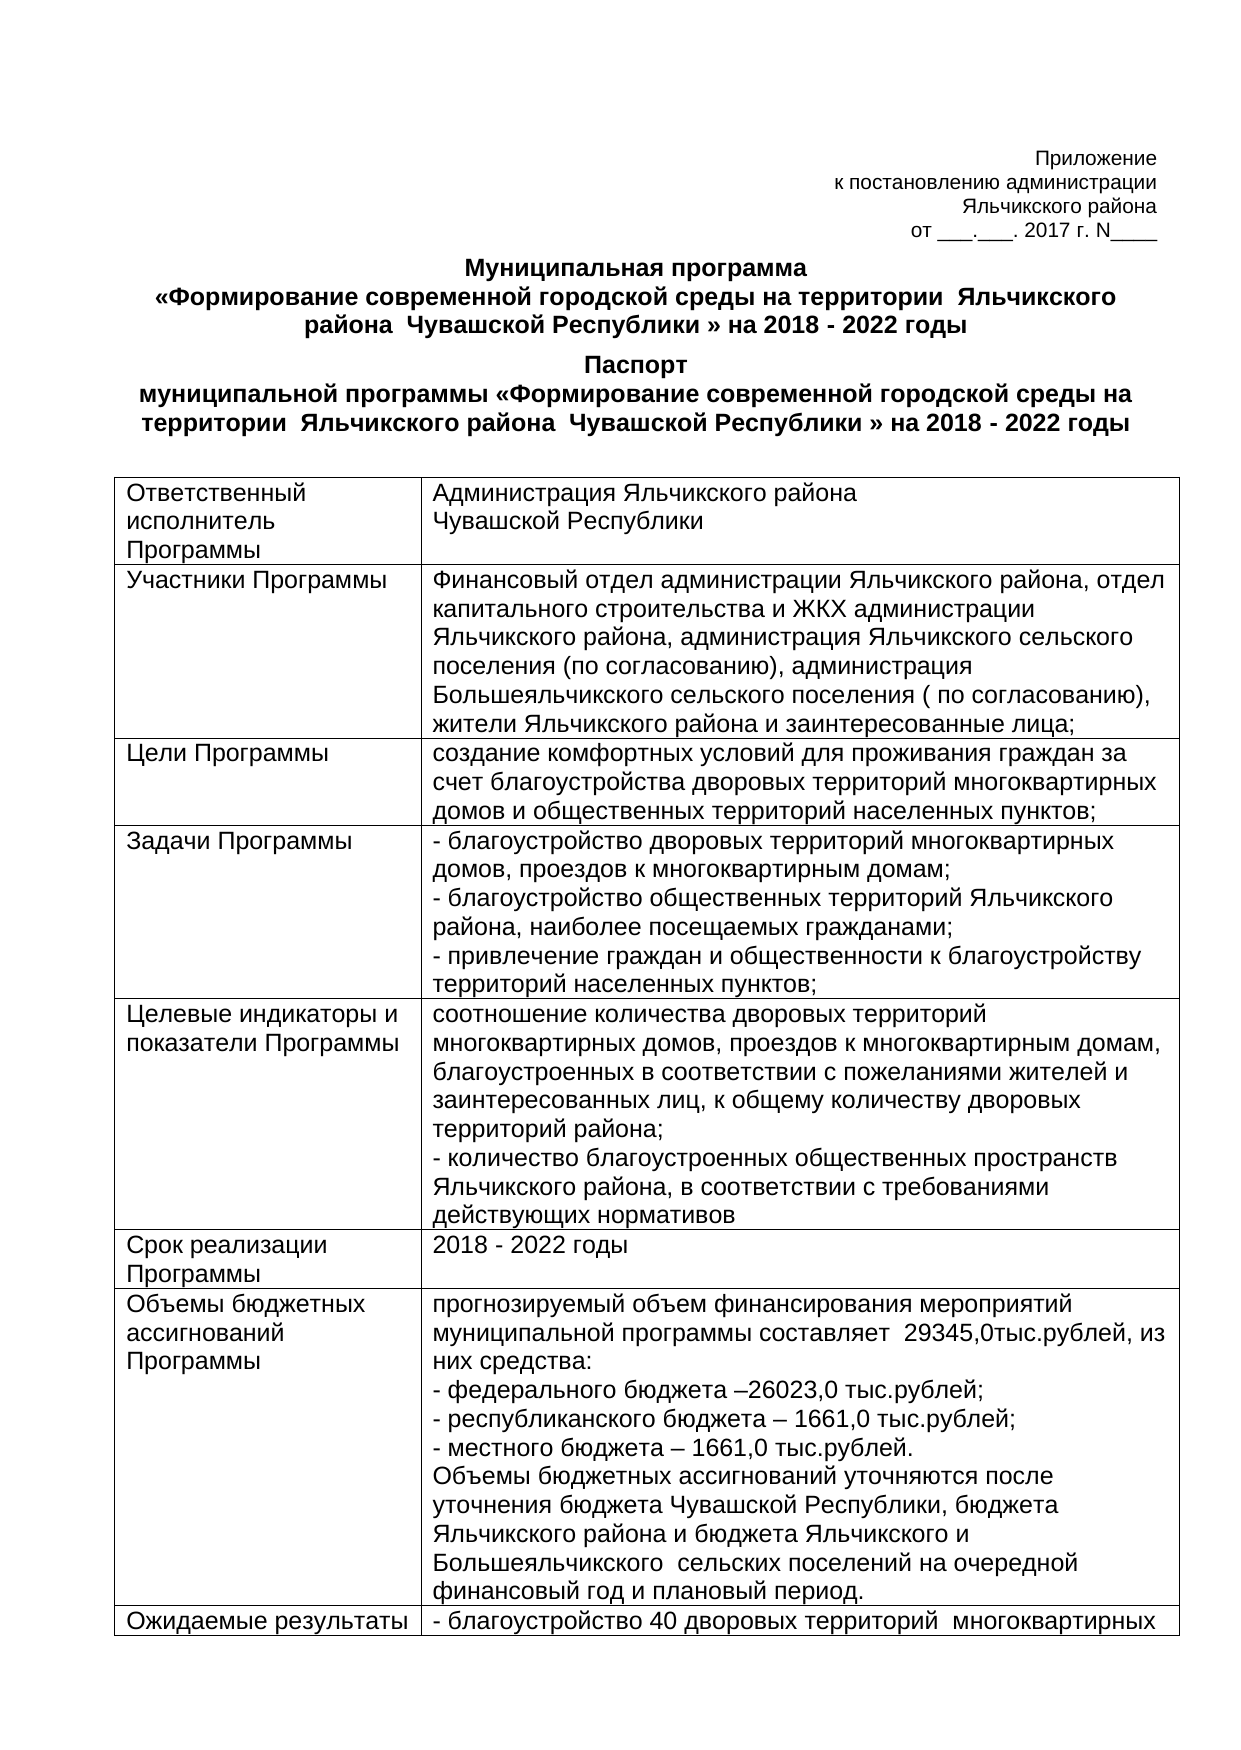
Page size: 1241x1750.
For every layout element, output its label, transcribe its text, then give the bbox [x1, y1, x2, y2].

subtitle Муниципальная программа «Формирование современной городской среды на территории Яльчикского района Чувашской Республики » на 2018 - 2022 годы [114, 253, 1157, 339]
table_cell создание комфортных условий для проживания граждан за счет благоустройства дворовых территорий многоквартирных домов и общественных территорий населенных пунктов; [422, 739, 1179, 825]
table_cell Срок реализации Программы [115, 1230, 421, 1288]
table_cell Финансовый отдел администрации Яльчикского района, отдел капитального строительства и ЖКХ администрации Яльчикского района, администрация Яльчикского сельского поселения (по согласованию), администрация Большеяльчикского сельского поселения ( по согласованию), жители Яльчикского района и заинтересованные лица; [422, 565, 1179, 737]
table_cell Цели Программы [115, 739, 421, 825]
table_header Администрация Яльчикского района Чувашской Республики [422, 478, 1179, 564]
subtitle Паспорт муниципальной программы «Формирование современной городской среды на территории Яльчикского района Чувашской Республики » на 2018 - 2022 годы [114, 350, 1157, 437]
table_cell - благоустройство дворовых территорий многоквартирных домов, проездов к многоквартирным домам; - благоустройство общественных территорий Яльчикского района, наиболее посещаемых гражданами; - привлечение граждан и общественности к благоустройству территорий населенных пунктов; [422, 826, 1179, 998]
table_cell Задачи Программы [115, 826, 421, 998]
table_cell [422, 1606, 1179, 1635]
table_cell Целевые индикаторы и показатели Программы [115, 999, 421, 1229]
table_cell прогнозируемый объем финансирования мероприятий муниципальной программы составляет 29345,0тыс.рублей, из них средства: - федерального бюджета –26023,0 тыс.рублей; - республиканского бюджета – 1661,0 тыс.рублей; - местного бюджета – 1661,0 тыс.рублей. Объемы бюджетных ассигнований уточняются после уточнения бюджета Чувашской Республики, бюджета Яльчикского района и бюджета Яльчикского и Большеяльчикского сельских поселений на очередной финансовый год и плановый период. [422, 1289, 1179, 1605]
table_header Ответственный исполнитель Программы [115, 478, 421, 564]
table_cell 2018 - 2022 годы [422, 1230, 1179, 1288]
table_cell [115, 1606, 421, 1635]
text Приложение к постановлению администрации Яльчикского района от ___.___. . N____ [114, 146, 1157, 242]
table_cell соотношение количества дворовых территорий многоквартирных домов, проездов к многоквартирным домам, благоустроенных в соответствии с пожеланиями жителей и заинтересованных лиц, к общему количеству дворовых территорий района; - количество благоустроенных общественных пространств Яльчикского района, в соответствии с требованиями действующих нормативов [422, 999, 1179, 1229]
table_cell Участники Программы [115, 565, 421, 737]
table_cell Объемы бюджетных ассигнований Программы [115, 1289, 421, 1605]
